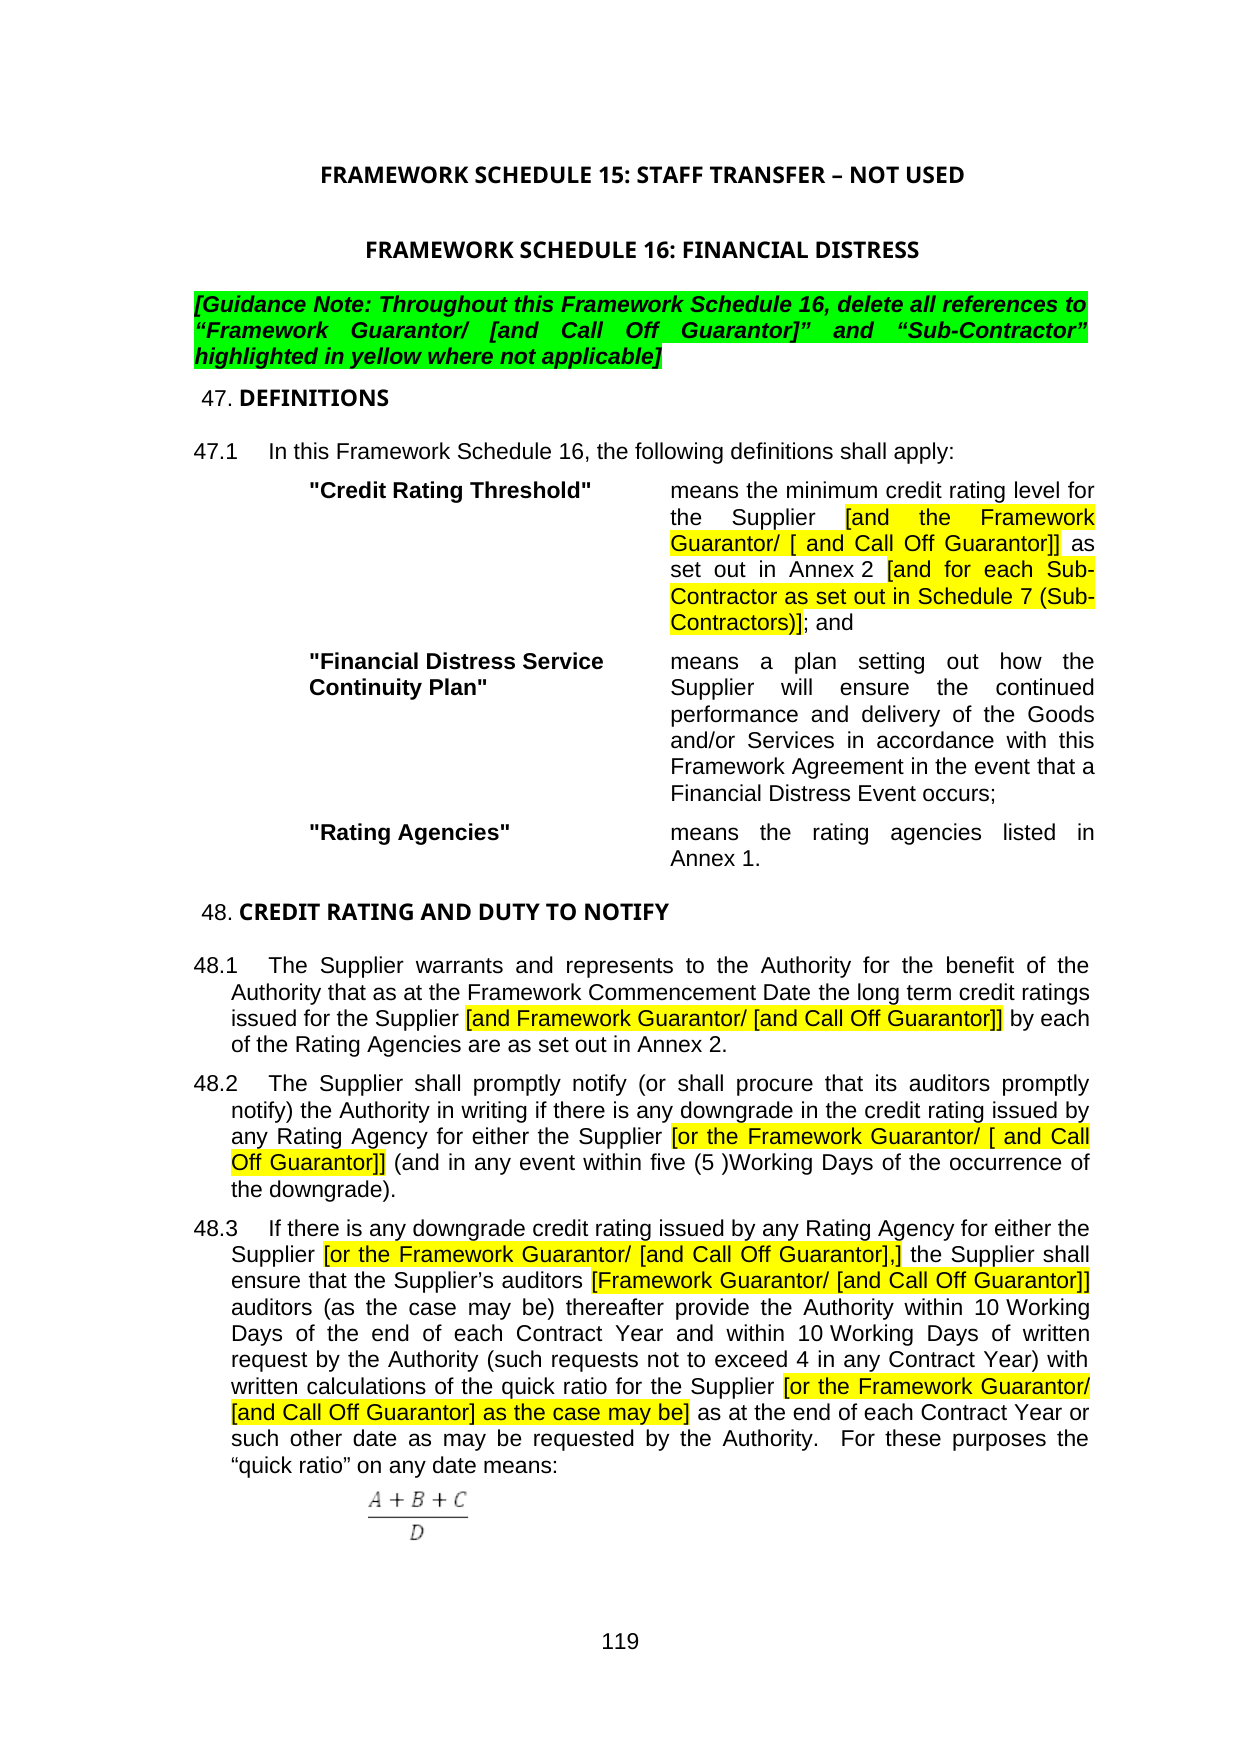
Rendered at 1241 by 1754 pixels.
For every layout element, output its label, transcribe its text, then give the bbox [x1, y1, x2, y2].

text The Supplier warrants and represents to the Authority for the benefit of the Authority that as at the Framework Commencement Date the long term credit ratings issued for the Supplier [and Framework Guarantor/ [and Call Off Guarantor]] by each of the Rating Agencies are as set out in Annex 2. [193, 952, 1090, 1058]
title FRAMEWORK SCHEDULE 16: FINANCIAL DISTRESS [150, 234, 1090, 266]
text In this Framework Schedule 16, the following definitions shall apply: [193, 438, 1090, 465]
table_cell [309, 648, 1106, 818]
subtitle DEFINITIONS [201, 382, 1090, 413]
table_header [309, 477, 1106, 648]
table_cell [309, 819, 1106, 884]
text If there is any downgrade credit rating issued by any Rating Agency for either the Supplier [or the Framework Guarantor/ [and Call Off Guarantor],] the Supplier shall ensure that the Supplier’s auditors [Framework Guarantor/ [and Call Off Guarantor]] auditors (as the case may be) thereafter provide the Authority within 10 Working Days of the end of each Contract Year and within 10 Working Days of written request by the Authority (such requests not to exceed 4 in any Contract Year) with written calculations of the quick ratio for the Supplier [or the Framework Guarantor/ [and Call Off Guarantor] as the case may be] as at the end of each Contract Year or such other date as may be requested by the Authority. For these purposes the “quick ratio” on any date means: [193, 1214, 1090, 1478]
title FRAMEWORK SCHEDULE 15: STAFF TRANSFER – not used [150, 159, 1090, 190]
text The Supplier shall promptly notify (or shall procure that its auditors promptly notify) the Authority in writing if there is any downgrade in the credit rating issued by any Rating Agency for either the Supplier [or the Framework Guarantor/ [ and Call Off Guarantor]] (and in any event within five (5 )Working Days of the occurrence of the downgrade). [193, 1070, 1090, 1202]
picture [268, 1490, 469, 1542]
subtitle CREDIT RATING AND DUTY TO NOTIFY [201, 896, 1090, 927]
text [Guidance Note: Throughout this Framework Schedule 16, delete all references to “Framework Guarantor/ [and Call Off Guarantor]” and “Sub-Contractor” highlighted in yellow where not applicable] [662, 291, 1090, 369]
